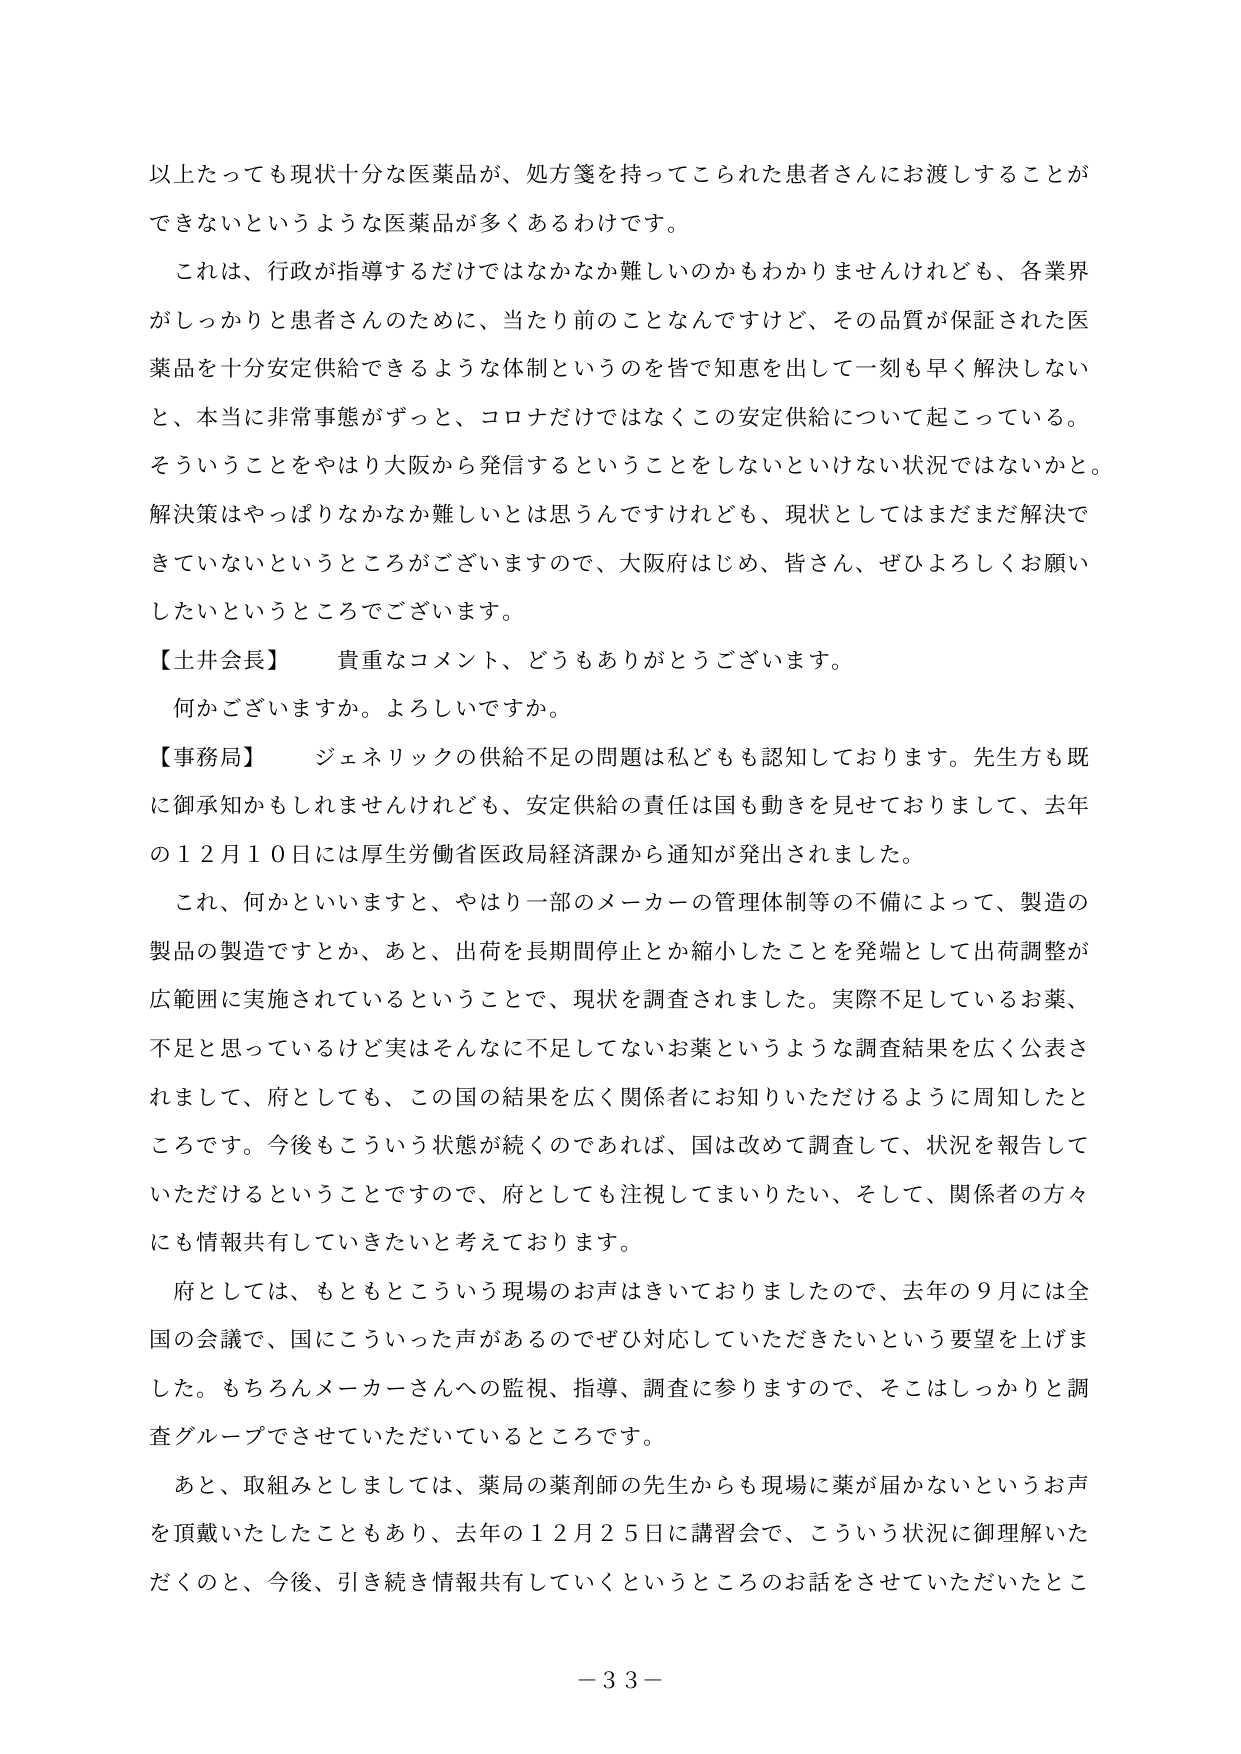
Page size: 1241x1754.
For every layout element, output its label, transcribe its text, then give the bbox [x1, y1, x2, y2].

text 【土井会長】 貴重なコメント、どうもありがとうございます。 [149, 634, 1091, 683]
text 府としては、もともとこういう現場のお声はきいておりましたので、去年の９月には全国の会議で、国にこういった声があるのでぜひ対応していただきたいという要望を上げました。もちろんメーカーさんへの監視、指導、調査に参りますので、そこはしっかりと調査グループでさせていただいているところです。 [149, 1265, 1091, 1459]
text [149, 149, 1091, 246]
text 【事務局】 ジェネリックの供給不足の問題は私どもも認知しております。先生方も既に御承知かもしれませんけれども、安定供給の責任は国も動きを見せておりまして、去年の１２月１０日には厚生労働省医政局経済課から通知が発出されました。 [149, 731, 1091, 877]
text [149, 1459, 1091, 1605]
text これは、行政が指導するだけではなかなか難しいのかもわかりませんけれども、各業界がしっかりと患者さんのために、当たり前のことなんですけど、その品質が保証された医薬品を十分安定供給できるような体制というのを皆で知恵を出して一刻も早く解決しないと、本当に非常事態がずっと、コロナだけではなくこの安定供給について起こっている。そういうことをやはり大阪から発信するということをしないといけない状況ではないかと。解決策はやっぱりなかなか難しいとは思うんですけれども、現状としてはまだまだ解決できていないというところがございますので、大阪府はじめ、皆さん、ぜひよろしくお願いしたいというところでございます。 [149, 246, 1091, 634]
text これ、何かといいますと、やはり一部のメーカーの管理体制等の不備によって、製造の製品の製造ですとか、あと、出荷を長期間停止とか縮小したことを発端として出荷調整が広範囲に実施されているということで、現状を調査されました。実際不足しているお薬、不足と思っているけど実はそんなに不足してないお薬というような調査結果を広く公表されまして、府としても、この国の結果を広く関係者にお知りいただけるように周知したところです。今後もこういう状態が続くのであれば、国は改めて調査して、状況を報告していただけるということですので、府としても注視してまいりたい、そして、関係者の方々にも情報共有していきたいと考えております。 [149, 877, 1091, 1265]
text 何かございますか。よろしいですか。 [149, 683, 1091, 731]
